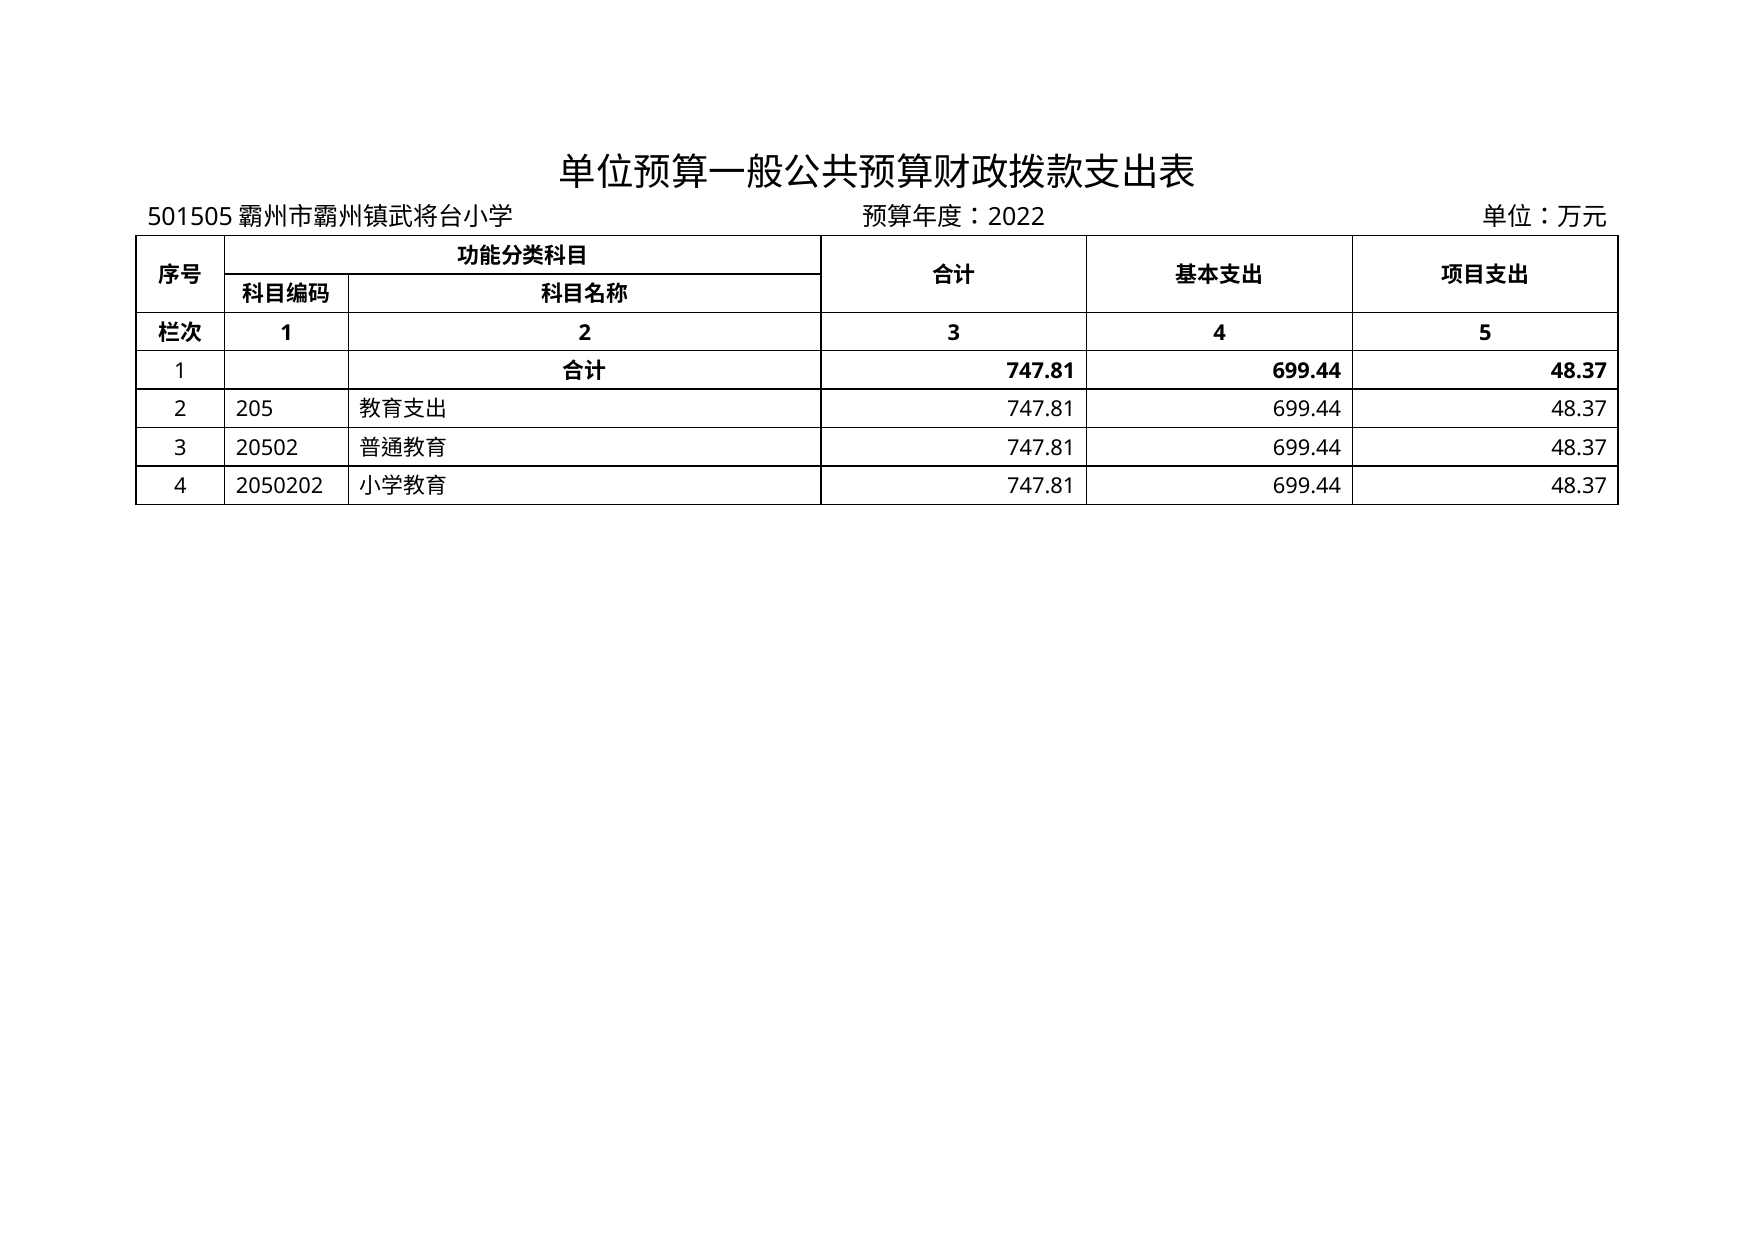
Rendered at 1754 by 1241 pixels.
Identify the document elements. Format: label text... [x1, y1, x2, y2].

table_cell 功能分类科目 [225, 236, 820, 273]
table_cell 205 [225, 390, 348, 427]
table_cell 48.37 [1353, 390, 1617, 427]
table_cell 699.44 [1087, 467, 1352, 503]
table_cell 747.81 [822, 428, 1086, 465]
table_cell 基本支出 [1087, 236, 1352, 311]
table_header 预算年度：2022 [822, 198, 1086, 234]
table_cell 48.37 [1353, 467, 1617, 503]
table_cell 699.44 [1087, 390, 1352, 427]
table_cell 合计 [822, 236, 1086, 311]
table_cell 699.44 [1087, 351, 1352, 388]
table_cell 3 [822, 313, 1086, 350]
table_cell 747.81 [822, 390, 1086, 427]
table_cell [225, 351, 348, 388]
table_cell 4 [1087, 313, 1352, 350]
table_cell 20502 [225, 428, 348, 465]
table_cell 小学教育 [349, 467, 820, 503]
table_cell 科目编码 [225, 275, 348, 311]
table_cell 合计 [349, 351, 820, 388]
text 单位预算一般公共预算财政拨款支出表 [106, 142, 1648, 196]
table_cell 2050202 [225, 467, 348, 503]
table_cell 747.81 [822, 351, 1086, 388]
table_cell 2 [137, 390, 224, 427]
table_cell 2 [349, 313, 820, 350]
table_cell 699.44 [1087, 428, 1352, 465]
table_cell 747.81 [822, 467, 1086, 503]
table_cell 教育支出 [349, 390, 820, 427]
table_cell 普通教育 [349, 428, 820, 465]
table_cell 栏次 [137, 313, 224, 350]
table_cell 1 [225, 313, 348, 350]
table_cell 48.37 [1353, 351, 1617, 388]
table_cell 4 [137, 467, 224, 503]
table_cell 项目支出 [1353, 236, 1617, 311]
table_cell 5 [1353, 313, 1617, 350]
table_cell 科目名称 [349, 275, 820, 311]
table_cell 48.37 [1353, 428, 1617, 465]
table_cell 3 [137, 428, 224, 465]
table_cell 1 [137, 351, 224, 388]
table_header 单位：万元 [1087, 198, 1617, 234]
table_header 501505霸州市霸州镇武将台小学 [137, 198, 820, 234]
table_cell 序号 [137, 236, 224, 311]
